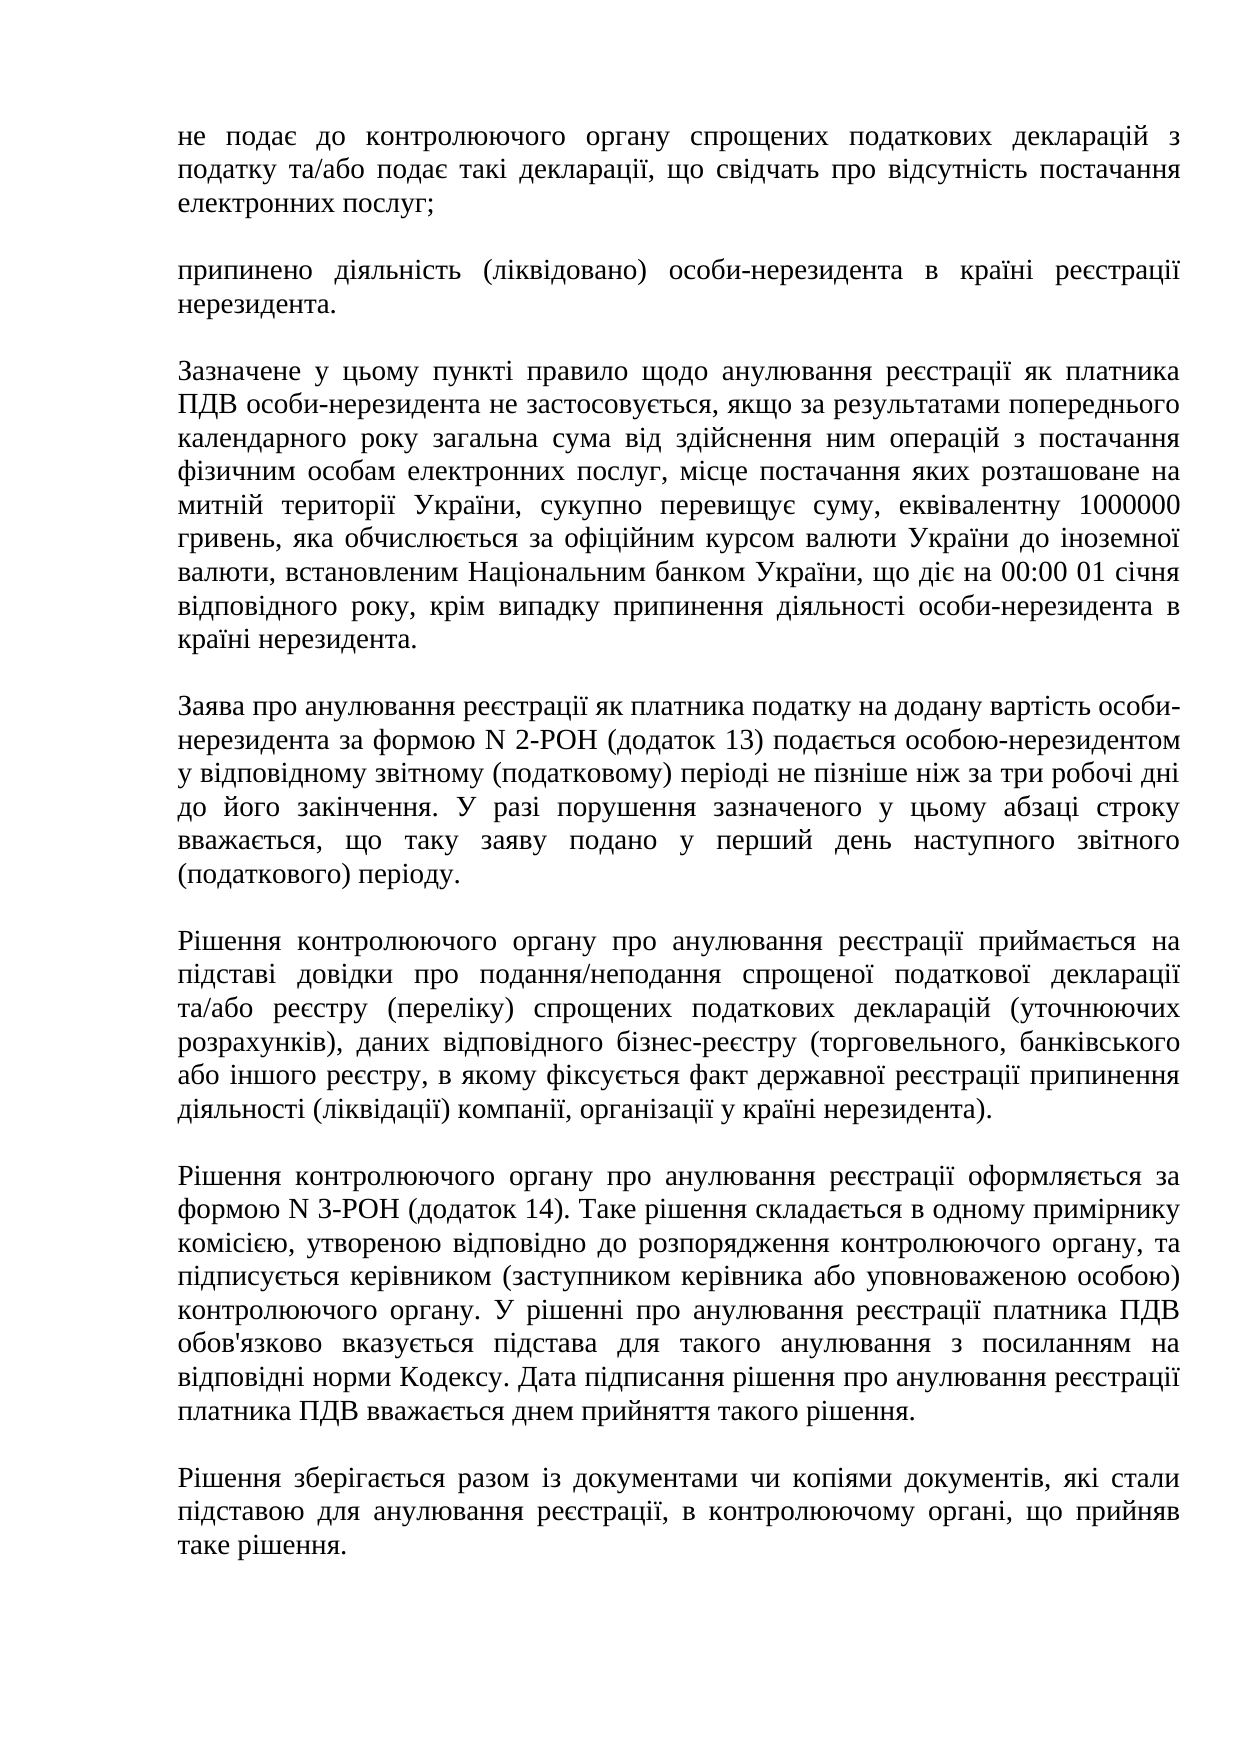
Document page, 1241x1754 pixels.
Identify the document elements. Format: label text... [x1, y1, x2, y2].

text припинено діяльність (ліквідовано) особи-нерезидента в країні реєстрації нерезидента. [177, 252, 1181, 319]
text Заява про анулювання реєстрації як платника податку на додану вартість особи-нерезидента за формою N 2-РОН (додаток 13) подається особою-нерезидентом у відповідному звітному (податковому) періоді не пізніше ніж за три робочі дні до його закінчення. У разі порушення зазначеного у цьому абзаці строку вважається, що таку заяву подано у перший день наступного звітного (податкового) періоду. [177, 688, 1181, 889]
text Рішення контролюючого органу про анулювання реєстрації приймається на підставі довідки про подання/неподання спрощеної податкової декларації та/або реєстру (переліку) спрощених податкових декларацій (уточнюючих розрахунків), даних відповідного бізнес-реєстру (торговельного, банківського або іншого реєстру, в якому фіксується факт державної реєстрації припинення діяльності (ліквідації) компанії, організації у країні нерезидента). [177, 923, 1181, 1124]
text Рішення зберігається разом із документами чи копіями документів, які стали підставою для анулювання реєстрації, в контролюючому органі, що прийняв таке рішення. [177, 1460, 1181, 1560]
text Зазначене у цьому пункті правило щодо анулювання реєстрації як платника ПДВ особи-нерезидента не застосовується, якщо за результатами попереднього календарного року загальна сума від здійснення ним операцій з постачання фізичним особам електронних послуг, місце постачання яких розташоване на митній території України, сукупно перевищує суму, еквівалентну 1000000 гривень, яка обчислюється за офіційним курсом валюти України до іноземної валюти, встановленим Національним банком України, що діє на 00:00 01 січня відповідного року, крім випадку припинення діяльності особи-нерезидента в країні нерезидента. [177, 353, 1181, 655]
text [177, 118, 1181, 219]
text Рішення контролюючого органу про анулювання реєстрації оформляється за формою N 3-РОН (додаток 14). Таке рішення складається в одному примірнику комісією, утвореною відповідно до розпорядження контролюючого органу, та підписується керівником (заступником керівника або уповноваженою особою) контролюючого органу. У рішенні про анулювання реєстрації платника ПДВ обов'язково вказується підстава для такого анулювання з посиланням на відповідні норми Кодексу. Дата підписання рішення про анулювання реєстрації платника ПДВ вважається днем прийняття такого рішення. [177, 1158, 1181, 1426]
